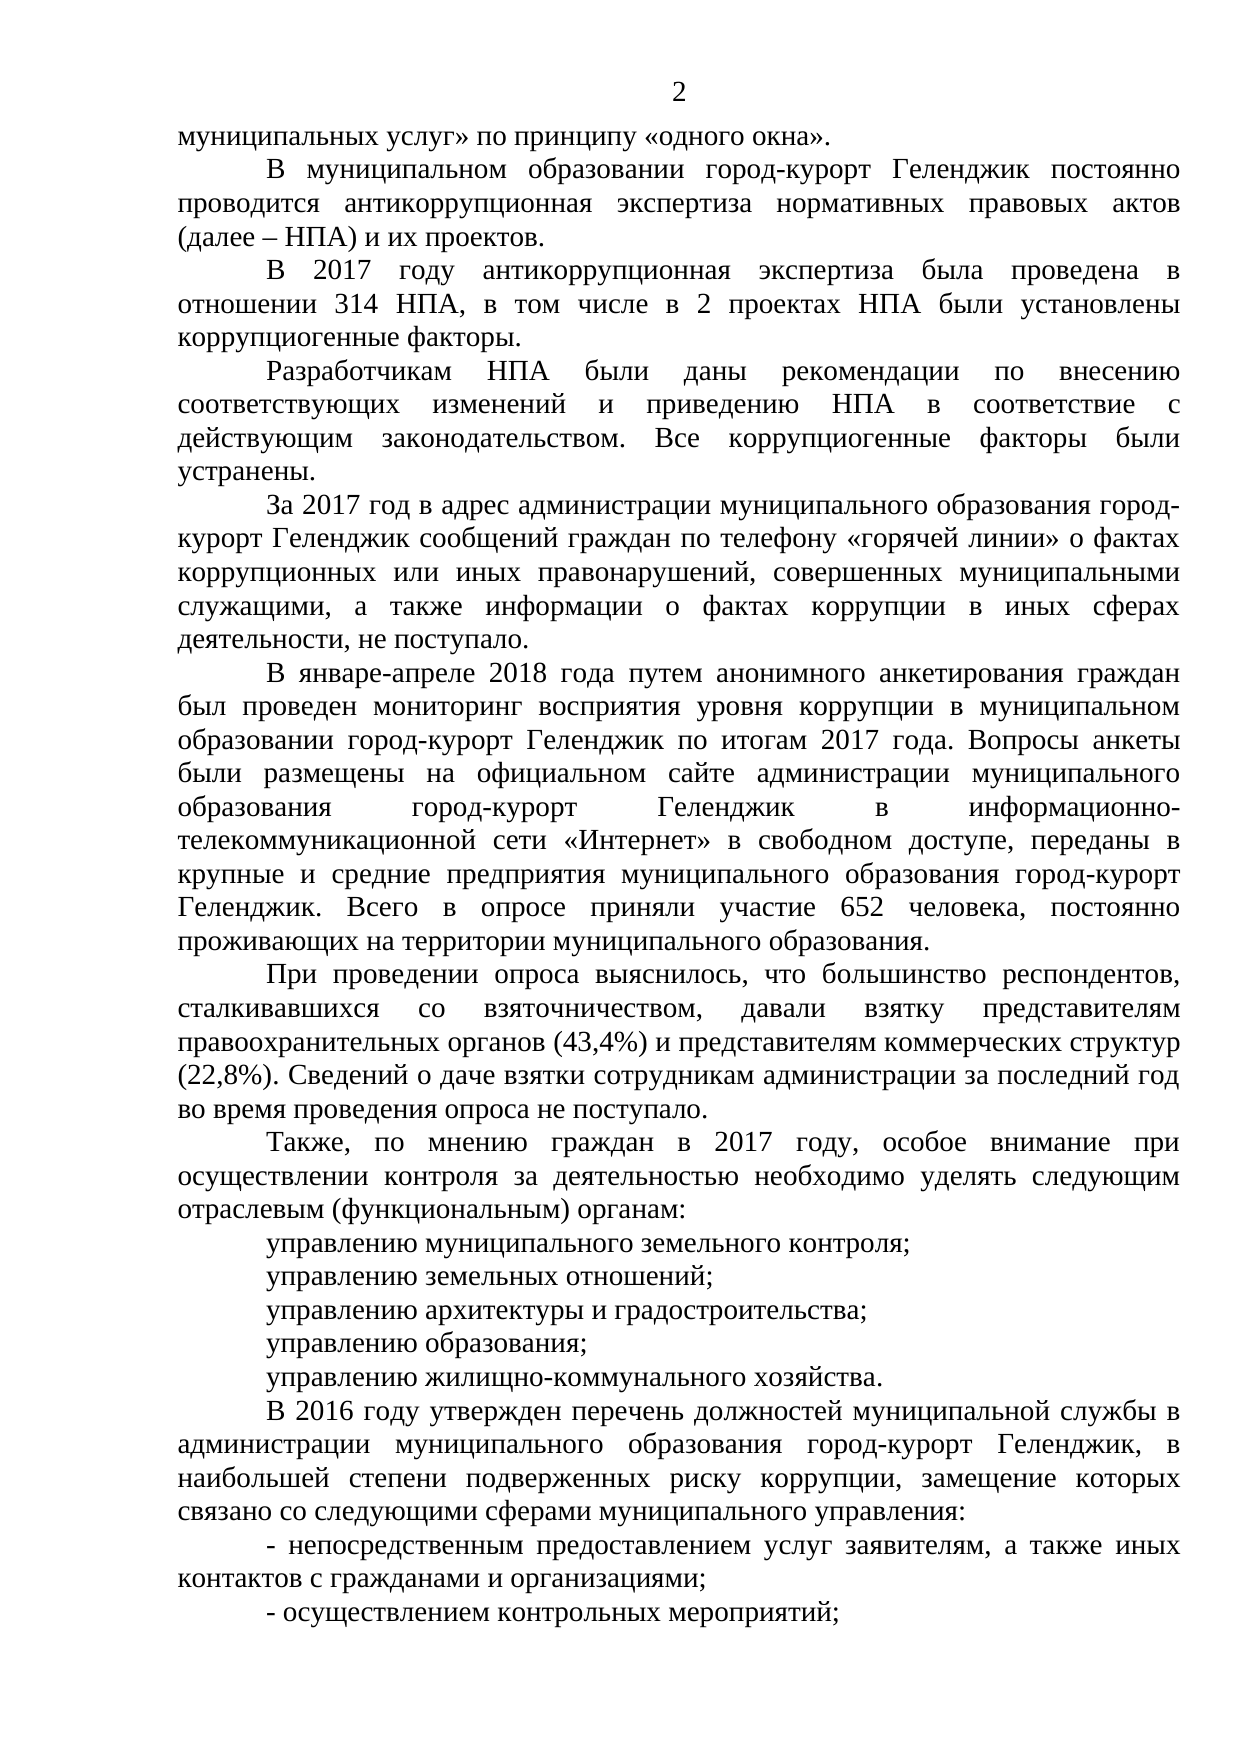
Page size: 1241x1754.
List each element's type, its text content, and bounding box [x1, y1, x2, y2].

text В 2016 году утвержден перечень должностей муниципальной службы в администрации муниципального образования город-курорт Геленджик, в наибольшей степени подверженных риску коррупции, замещение которых связано со следующими сферами муниципального управления: [177, 1393, 1181, 1527]
text В муниципальном образовании город-курорт Геленджик постоянно проводится антикоррупционная экспертиза нормативных правовых актов (далее – НПА) и их проектов. [177, 152, 1181, 252]
text Разработчикам НПА были даны рекомендации по внесению соответствующих изменений и приведению НПА в соответствие с действующим законодательством. Все коррупциогенные факторы были устранены. [177, 353, 1181, 487]
text За 2017 год в адрес администрации муниципального образования город-курорт Геленджик сообщений граждан по телефону «горячей линии» о фактах коррупционных или иных правонарушений, совершенных муниципальными служащими, а также информации о фактах коррупции в иных сферах деятельности, не поступало. [177, 487, 1181, 655]
text управлению жилищно-коммунального хозяйства. [177, 1359, 1181, 1393]
text - непосредственным предоставлением услуг заявителям, а также иных контактов с гражданами и организациями; [177, 1527, 1181, 1594]
text Также, по мнению граждан в 2017 году, особое внимание при осуществлении контроля за деятельностью необходимо уделять следующим отраслевым (функциональным) органам: [177, 1124, 1181, 1225]
text управлению земельных отношений; [177, 1258, 1181, 1292]
text управлению архитектуры и градостроительства; [177, 1292, 1181, 1326]
text управлению образования; [177, 1326, 1181, 1359]
text При проведении опроса выяснилось, что большинство респондентов, сталкивавшихся со взяточничеством, давали взятку представителям правоохранительных органов (43,4%) и представителям коммерческих структур (22,8%). Сведений о даче взятки сотрудникам администрации за последний год во время проведения опроса не поступало. [177, 957, 1181, 1124]
text управлению муниципального земельного контроля; [177, 1225, 1181, 1258]
text В январе-апреле 2018 года путем анонимного анкетирования граждан был проведен мониторинг восприятия уровня коррупции в муниципальном образовании город-курорт Геленджик по итогам 2017 года. Вопросы анкеты были размещены на официальном сайте администрации муниципального образования город-курорт Геленджик в информационно-телекоммуникационной сети «Интернет» в свободном доступе, переданы в крупные и средние предприятия муниципального образования город-курорт Геленджик. Всего в опросе приняли участие 652 человека, постоянно проживающих на территории муниципального образования. [177, 655, 1181, 957]
text - осуществлением контрольных мероприятий; [177, 1594, 1181, 1627]
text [177, 118, 1181, 152]
text В 2017 году антикоррупционная экспертиза была проведена в отношении 314 НПА, в том числе в 2 проектах НПА были установлены коррупциогенные факторы. [177, 252, 1181, 353]
